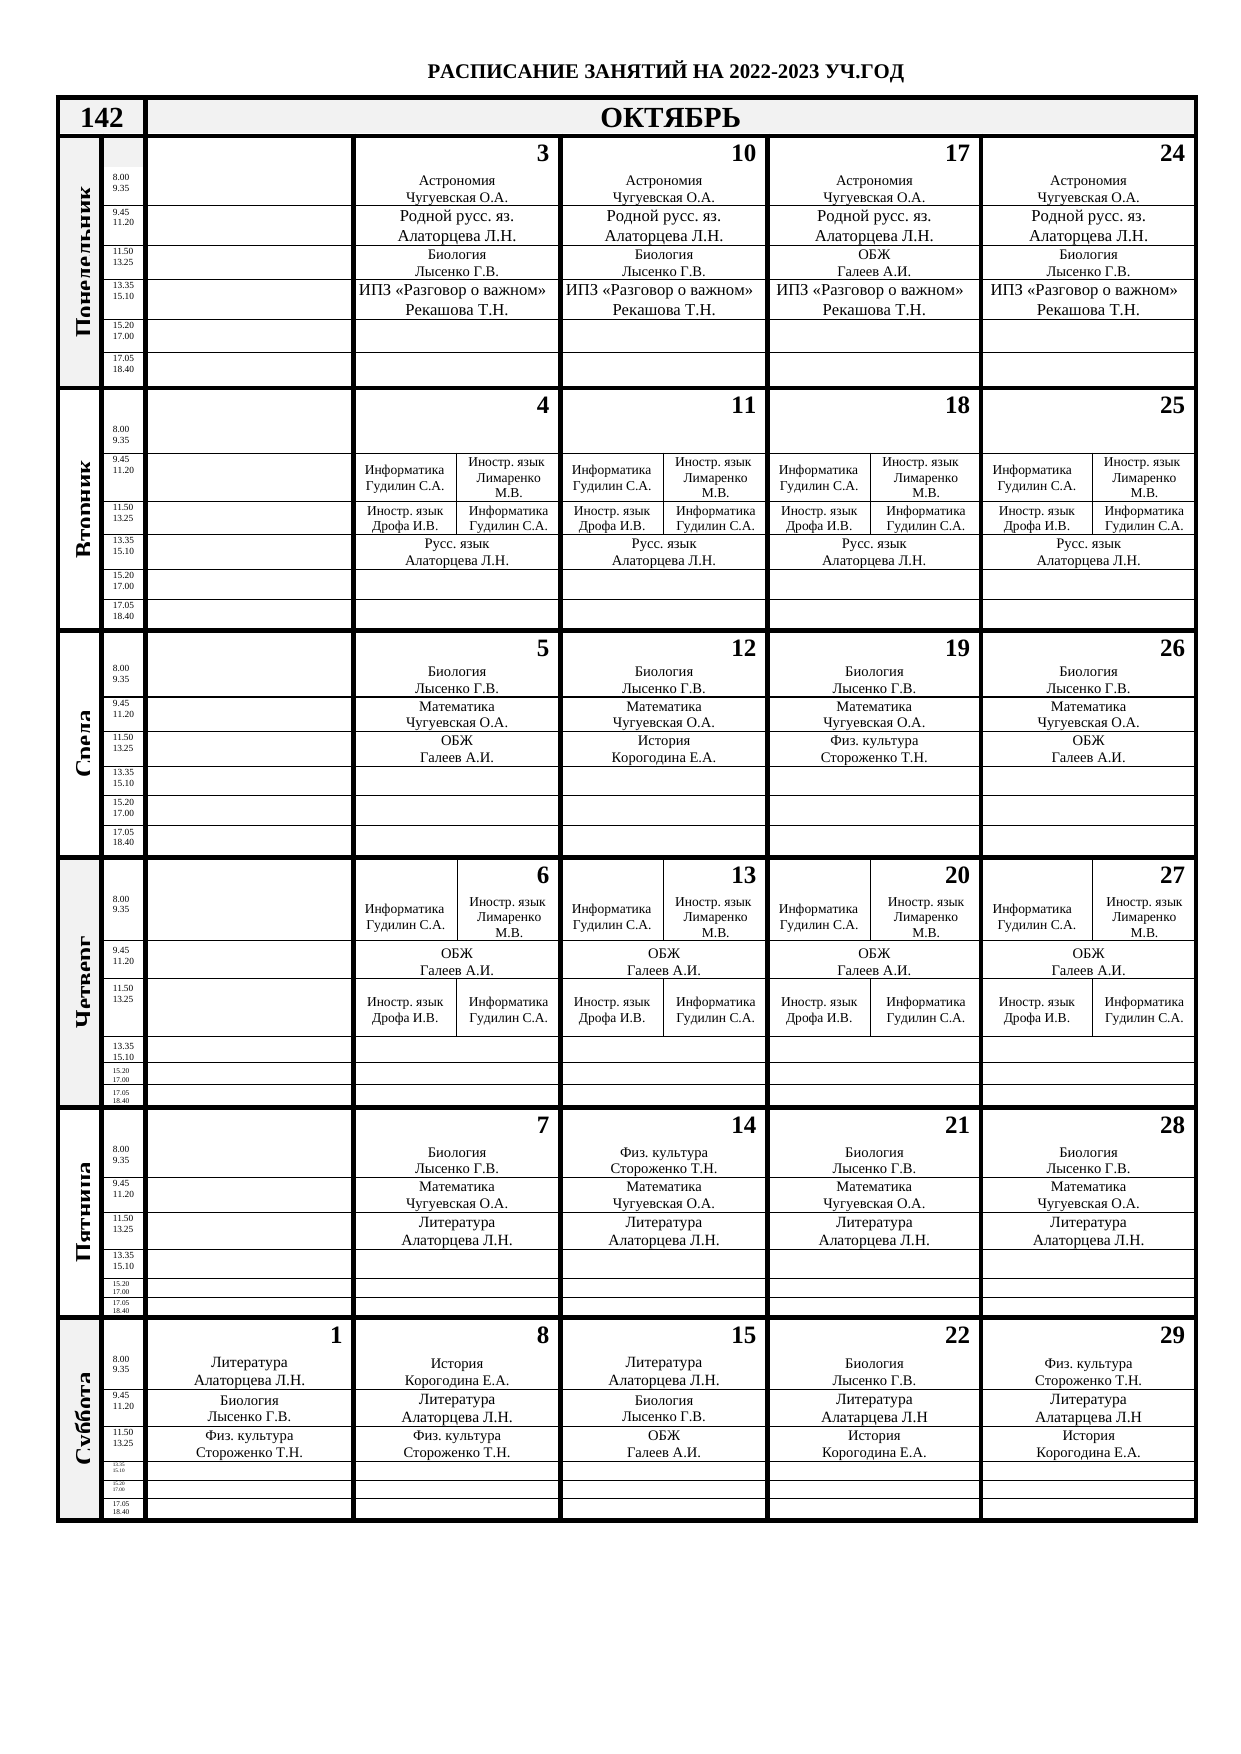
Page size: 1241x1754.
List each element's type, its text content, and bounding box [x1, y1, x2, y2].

table_cell 15.20 17.00 [104, 320, 143, 352]
table_cell [563, 353, 765, 386]
table_cell Иностр. язык Дрофа И.В. [983, 979, 1092, 1036]
table_cell [563, 796, 765, 825]
table_cell 4 [356, 390, 558, 419]
table_cell История Корогодина Е.А. [563, 732, 765, 766]
table_cell [356, 860, 457, 888]
table_cell [563, 860, 663, 888]
table_cell Астрономия Чугуевская О.А. [563, 167, 765, 205]
table_cell Астрономия Чугуевская О.А. [983, 167, 1194, 205]
table_cell [104, 138, 143, 167]
table_cell [356, 1462, 558, 1479]
table_cell [770, 1279, 979, 1297]
table_cell 29 [983, 1320, 1194, 1349]
table_cell [356, 767, 558, 795]
table_cell 9.45 11.20 [104, 1390, 143, 1426]
table_cell [983, 796, 1194, 825]
table_cell 7 [356, 1110, 558, 1139]
table_cell Литература Алатарцева Л.Н [983, 1390, 1194, 1426]
table_cell Иностр. язык Дрофа И.В. [356, 502, 456, 534]
table_cell Математика Чугуевская О.А. [563, 698, 765, 731]
table_cell 9.45 11.20 [104, 454, 143, 501]
table_cell [356, 1085, 558, 1105]
table_cell 13.35 15.10 [104, 1037, 143, 1062]
table_cell [148, 1481, 351, 1498]
table_cell 20 [871, 860, 979, 888]
table_cell [104, 633, 143, 662]
table_cell 8.00 9.35 [104, 167, 143, 205]
table_cell 3 [356, 138, 558, 167]
table_cell [148, 1298, 351, 1315]
table_cell Математика Чугуевская О.А. [983, 1178, 1194, 1212]
table_cell [356, 1063, 558, 1084]
table_cell Биология Лысенко Г.В. [983, 1139, 1194, 1177]
table_cell [770, 860, 870, 888]
table_cell Родной русс. яз. Алаторцева Л.Н. [356, 206, 558, 244]
table_cell [563, 1481, 765, 1498]
table_cell 22 [770, 1320, 979, 1349]
table_cell [563, 1462, 765, 1479]
table_cell История Корогодина Е.А. [356, 1349, 558, 1389]
table_cell Физ. культура Стороженко Т.Н. [356, 1427, 558, 1461]
table_cell [148, 600, 351, 628]
table_cell [148, 390, 351, 419]
table_cell Информатика Гудилин С.А. [457, 502, 558, 534]
table_cell ОБЖ Галеев А.И. [770, 246, 979, 279]
table_cell [148, 1063, 351, 1084]
table_cell 8.00 9.35 [104, 889, 143, 940]
table_cell 1 [148, 1320, 351, 1349]
table_cell 15 [563, 1320, 765, 1349]
table_cell 13.35 15.10 [104, 280, 143, 318]
table_cell Информатика Гудилин С.А. [871, 979, 979, 1036]
table_cell Биология Лысенко Г.В. [983, 662, 1194, 696]
table_cell [770, 1462, 979, 1479]
table_cell [563, 1063, 765, 1084]
table_cell Информатика Гудилин С.А. [1093, 502, 1194, 534]
table_cell [148, 280, 351, 318]
table_cell 11.50 13.25 [104, 246, 143, 279]
table_cell История Корогодина Е.А. [770, 1427, 979, 1461]
table_cell Информатика Гудилин С.А. [664, 979, 765, 1036]
table_cell [983, 1279, 1194, 1297]
table_cell Астрономия Чугуевская О.А. [356, 167, 558, 205]
table_cell [563, 600, 765, 628]
table_cell [563, 1085, 765, 1105]
table_cell ОБЖ Галеев А.И. [563, 1427, 765, 1461]
table_cell Астрономия Чугуевская О.А. [770, 167, 979, 205]
table_cell [148, 889, 351, 940]
table_cell 15.20 17.00 [104, 1481, 143, 1498]
table_cell Математика Чугуевская О.А. [983, 698, 1194, 731]
table_cell ОБЖ Галеев А.И. [563, 941, 765, 978]
table_cell Информатика Гудилин С.А. [563, 889, 663, 940]
table_cell Информатика Гудилин С.А. [356, 889, 457, 940]
table_cell [148, 979, 351, 1036]
table_cell Физ. культура Стороженко Т.Н. [983, 1349, 1194, 1389]
table_cell [983, 320, 1194, 352]
table_cell 9.45 11.20 [104, 941, 143, 978]
table_cell [356, 1499, 558, 1518]
table_cell [983, 570, 1194, 598]
table_cell Математика Чугуевская О.А. [356, 698, 558, 731]
table_cell [983, 600, 1194, 628]
table_cell [148, 826, 351, 855]
table_cell [104, 860, 143, 888]
table_cell Информатика Гудилин С.А. [770, 454, 870, 501]
table_cell [148, 353, 351, 386]
table_cell [356, 419, 558, 453]
table_cell Физ. культура Стороженко Т.Н. [563, 1139, 765, 1177]
table_cell 15.20 17.00 [104, 1279, 143, 1297]
table_cell 13.35 15.10 [104, 535, 143, 569]
table_cell [356, 1037, 558, 1062]
table_cell Информатика Гудилин С.А. [356, 454, 456, 501]
table_cell 17.05 18.40 [104, 600, 143, 628]
table_cell Родной русс. яз. Алаторцева Л.Н. [983, 206, 1194, 244]
table_cell [563, 1037, 765, 1062]
table_cell Иностр. язык Дрофа И.В. [563, 979, 663, 1036]
table_cell [148, 698, 351, 731]
table_cell Информатика Гудилин С.А. [1093, 979, 1194, 1036]
table_cell Понедельник [60, 138, 99, 386]
table_cell [148, 570, 351, 598]
table_cell 6 [458, 860, 558, 888]
table_cell [148, 767, 351, 795]
table_cell ИПЗ «Разговор о важном» Рекашова Т.Н. [356, 280, 558, 318]
table_cell Информатика Гудилин С.А. [983, 454, 1092, 501]
table_cell [983, 1085, 1194, 1105]
table_cell Литература Алаторцева Л.Н. [356, 1213, 558, 1248]
table_cell Русс. язык Алаторцева Л.Н. [563, 535, 765, 569]
table_cell ОБЖ Галеев А.И. [983, 732, 1194, 766]
table_cell Биология Лысенко Г.В. [770, 662, 979, 696]
table_cell Биология Лысенко Г.В. [983, 246, 1194, 279]
table_cell 11.50 13.25 [104, 732, 143, 766]
table_cell [104, 390, 143, 419]
table_cell [148, 454, 351, 501]
table_cell [148, 1499, 351, 1518]
table_cell Литература Алаторцева Л.Н. [983, 1213, 1194, 1248]
table_cell [356, 570, 558, 598]
table_cell 25 [983, 390, 1194, 419]
table_cell [563, 767, 765, 795]
table_cell 13.35 15.10 [104, 1462, 143, 1479]
table_cell ОБЖ Галеев А.И. [356, 732, 558, 766]
table_cell Математика Чугуевская О.А. [770, 698, 979, 731]
table_cell 5 [356, 633, 558, 662]
table_cell 19 [770, 633, 979, 662]
table_cell [148, 1037, 351, 1062]
table_cell 13.35 15.10 [104, 1250, 143, 1278]
table_cell 14 [563, 1110, 765, 1139]
table_cell Биология Лысенко Г.В. [356, 1139, 558, 1177]
table_cell Литература Алаторцева Л.Н. [563, 1213, 765, 1248]
table_cell Русс. язык Алаторцева Л.Н. [356, 535, 558, 569]
table_cell 15.20 17.00 [104, 796, 143, 825]
table_cell [563, 1298, 765, 1315]
table_cell Литература Алаторцева Л.Н. [563, 1349, 765, 1389]
table_header 142 [60, 100, 143, 133]
table_cell [148, 502, 351, 534]
table_cell 11.50 13.25 [104, 1213, 143, 1248]
table_cell Математика Чугуевская О.А. [356, 1178, 558, 1212]
table_cell [770, 767, 979, 795]
table_cell Иностр. язык Лимаренко М.В. [1093, 454, 1194, 501]
table_cell История Корогодина Е.А. [983, 1427, 1194, 1461]
table_cell Биология Лысенко Г.В. [563, 246, 765, 279]
table_cell [563, 1499, 765, 1518]
table_cell Иностр. язык Лимаренко М.В. [458, 889, 558, 940]
table_cell ОБЖ Галеев А.И. [983, 941, 1194, 978]
table_cell ИПЗ «Разговор о важном» Рекашова Т.Н. [770, 280, 979, 318]
table_cell [983, 826, 1194, 855]
table_cell [148, 860, 351, 888]
table_cell [983, 353, 1194, 386]
table_cell Биология Лысенко Г.В. [148, 1390, 351, 1426]
text РАСПИСАНИЕ ЗАНЯТИЙ НА 2022-2023 УЧ.ГОД [177, 59, 1152, 83]
table_cell 8.00 9.35 [104, 419, 143, 453]
table_cell 9.45 11.20 [104, 698, 143, 731]
table_cell [148, 138, 351, 167]
table_cell 17.05 18.40 [104, 1298, 143, 1315]
table_cell [148, 419, 351, 453]
table_cell 13 [664, 860, 765, 888]
table_cell [770, 353, 979, 386]
table_cell 18 [770, 390, 979, 419]
table_cell [148, 1250, 351, 1278]
table_cell [983, 1037, 1194, 1062]
table_cell 15.20 17.00 [104, 1063, 143, 1084]
table_cell [770, 796, 979, 825]
table_cell [563, 570, 765, 598]
table_cell 8 [356, 1320, 558, 1349]
table_cell Биология Лысенко Г.В. [356, 662, 558, 696]
table_cell [770, 1481, 979, 1498]
table_cell [148, 535, 351, 569]
table_cell 8.00 9.35 [104, 1349, 143, 1389]
table_cell [983, 1499, 1194, 1518]
table_cell Литература Алатарцева Л.Н [770, 1390, 979, 1426]
table_cell Литература Алаторцева Л.Н. [356, 1390, 558, 1426]
table_cell Иностр. язык Лимаренко М.В. [871, 454, 979, 501]
table_cell [148, 1139, 351, 1177]
table_cell Четверг [60, 860, 99, 1105]
table_cell [563, 320, 765, 352]
table_cell 24 [983, 138, 1194, 167]
table_cell Иностр. язык Дрофа И.В. [356, 979, 456, 1036]
table_cell [356, 600, 558, 628]
table_cell [104, 1320, 143, 1349]
table_cell [983, 419, 1194, 453]
table_cell Суббота [60, 1320, 99, 1518]
table_cell 17.05 18.40 [104, 353, 143, 386]
table_cell Иностр. язык Лимаренко М.В. [871, 889, 979, 940]
table_cell 17 [770, 138, 979, 167]
table_cell Русс. язык Алаторцева Л.Н. [770, 535, 979, 569]
table_cell Физ. культура Стороженко Т.Н. [148, 1427, 351, 1461]
table_cell [356, 796, 558, 825]
table_cell Иностр. язык Дрофа И.В. [770, 979, 870, 1036]
table_cell [770, 600, 979, 628]
table_cell [770, 419, 979, 453]
table_cell [983, 767, 1194, 795]
table_cell [983, 1063, 1194, 1084]
table_cell 9.45 11.20 [104, 1178, 143, 1212]
table_cell ИПЗ «Разговор о важном» Рекашова Т.Н. [983, 280, 1194, 318]
table_cell Биология Лысенко Г.В. [563, 1390, 765, 1426]
table_cell [148, 167, 351, 205]
table_cell 11 [563, 390, 765, 419]
table_cell [770, 1499, 979, 1518]
table_cell [148, 732, 351, 766]
table_header ОКТЯБРЬ [148, 100, 1194, 133]
table_cell [148, 662, 351, 696]
table_cell [770, 1037, 979, 1062]
table_cell 17.05 18.40 [104, 1499, 143, 1518]
table_cell [148, 1462, 351, 1479]
table_cell [104, 1110, 143, 1139]
table_cell [563, 826, 765, 855]
table_cell [770, 826, 979, 855]
table_cell [356, 353, 558, 386]
table_cell Информатика Гудилин С.А. [563, 454, 663, 501]
table_cell [983, 860, 1092, 888]
table_cell [148, 246, 351, 279]
table_cell Биология Лысенко Г.В. [770, 1349, 979, 1389]
table_cell [356, 1298, 558, 1315]
table_cell ИПЗ «Разговор о важном» Рекашова Т.Н. [563, 280, 765, 318]
table_cell [148, 320, 351, 352]
table_cell [148, 796, 351, 825]
table_cell Иностр. язык Лимаренко М.В. [457, 454, 558, 501]
table_cell [356, 1481, 558, 1498]
table_cell 11.50 13.25 [104, 1427, 143, 1461]
table_cell Вторник [60, 390, 99, 628]
table_cell Физ. культура Стороженко Т.Н. [770, 732, 979, 766]
table_cell Биология Лысенко Г.В. [770, 1139, 979, 1177]
table_cell [770, 1250, 979, 1278]
table_cell [356, 826, 558, 855]
table_cell 10 [563, 138, 765, 167]
table_cell [770, 1063, 979, 1084]
table_cell Биология Лысенко Г.В. [356, 246, 558, 279]
table_cell Русс. язык Алаторцева Л.Н. [983, 535, 1194, 569]
table_cell Родной русс. яз. Алаторцева Л.Н. [563, 206, 765, 244]
table_cell 15.20 17.00 [104, 570, 143, 598]
table_cell [770, 320, 979, 352]
table_cell [356, 1250, 558, 1278]
table_cell Математика Чугуевская О.А. [563, 1178, 765, 1212]
table_cell 17.05 18.40 [104, 1085, 143, 1105]
table_cell Литература Алаторцева Л.Н. [770, 1213, 979, 1248]
table_cell [983, 1250, 1194, 1278]
table_cell 28 [983, 1110, 1194, 1139]
table_cell Литература Алаторцева Л.Н. [148, 1349, 351, 1389]
table_cell Математика Чугуевская О.А. [770, 1178, 979, 1212]
table_cell Информатика Гудилин С.А. [664, 502, 765, 534]
table_cell [563, 419, 765, 453]
table_cell [983, 1298, 1194, 1315]
table_cell Информатика Гудилин С.А. [770, 889, 870, 940]
table_cell [356, 320, 558, 352]
table_cell Иностр. язык Дрофа И.В. [770, 502, 870, 534]
table_cell Биология Лысенко Г.В. [563, 662, 765, 696]
table_cell [563, 1279, 765, 1297]
table_cell [148, 1279, 351, 1297]
table_cell 13.35 15.10 [104, 767, 143, 795]
table_cell [148, 1085, 351, 1105]
table_cell Информатика Гудилин С.А. [983, 889, 1092, 940]
table_cell Пятница [60, 1110, 99, 1315]
table_cell Информатика Гудилин С.А. [871, 502, 979, 534]
table_cell [148, 1178, 351, 1212]
table_cell 17.05 18.40 [104, 826, 143, 855]
table_cell Иностр. язык Дрофа И.В. [983, 502, 1092, 534]
table_cell ОБЖ Галеев А.И. [356, 941, 558, 978]
table_cell [983, 1481, 1194, 1498]
table_cell [148, 633, 351, 662]
table_cell 26 [983, 633, 1194, 662]
table_cell [770, 570, 979, 598]
table_cell Родной русс. яз. Алаторцева Л.Н. [770, 206, 979, 244]
table_cell Иностр. язык Лимаренко М.В. [1093, 889, 1194, 940]
table_cell 11.50 13.25 [104, 502, 143, 534]
table_cell Информатика Гудилин С.А. [457, 979, 558, 1036]
table_cell Иностр. язык Лимаренко М.В. [664, 889, 765, 940]
table_cell [356, 1279, 558, 1297]
table_cell [563, 1250, 765, 1278]
table_cell Среда [60, 633, 99, 855]
table_cell [148, 206, 351, 244]
table_cell [148, 1213, 351, 1248]
table_cell [148, 1110, 351, 1139]
table_cell [983, 1462, 1194, 1479]
table_cell Иностр. язык Лимаренко М.В. [664, 454, 765, 501]
table_cell [770, 1298, 979, 1315]
table_cell 11.50 13.25 [104, 979, 143, 1036]
table_cell 27 [1093, 860, 1194, 888]
table_cell 21 [770, 1110, 979, 1139]
table_cell [770, 1085, 979, 1105]
table_cell [148, 941, 351, 978]
table_cell 8.00 9.35 [104, 1139, 143, 1177]
table_cell ОБЖ Галеев А.И. [770, 941, 979, 978]
table_cell 12 [563, 633, 765, 662]
table_cell Иностр. язык Дрофа И.В. [563, 502, 663, 534]
table_cell 8.00 9.35 [104, 662, 143, 696]
table_cell 9.45 11.20 [104, 206, 143, 244]
